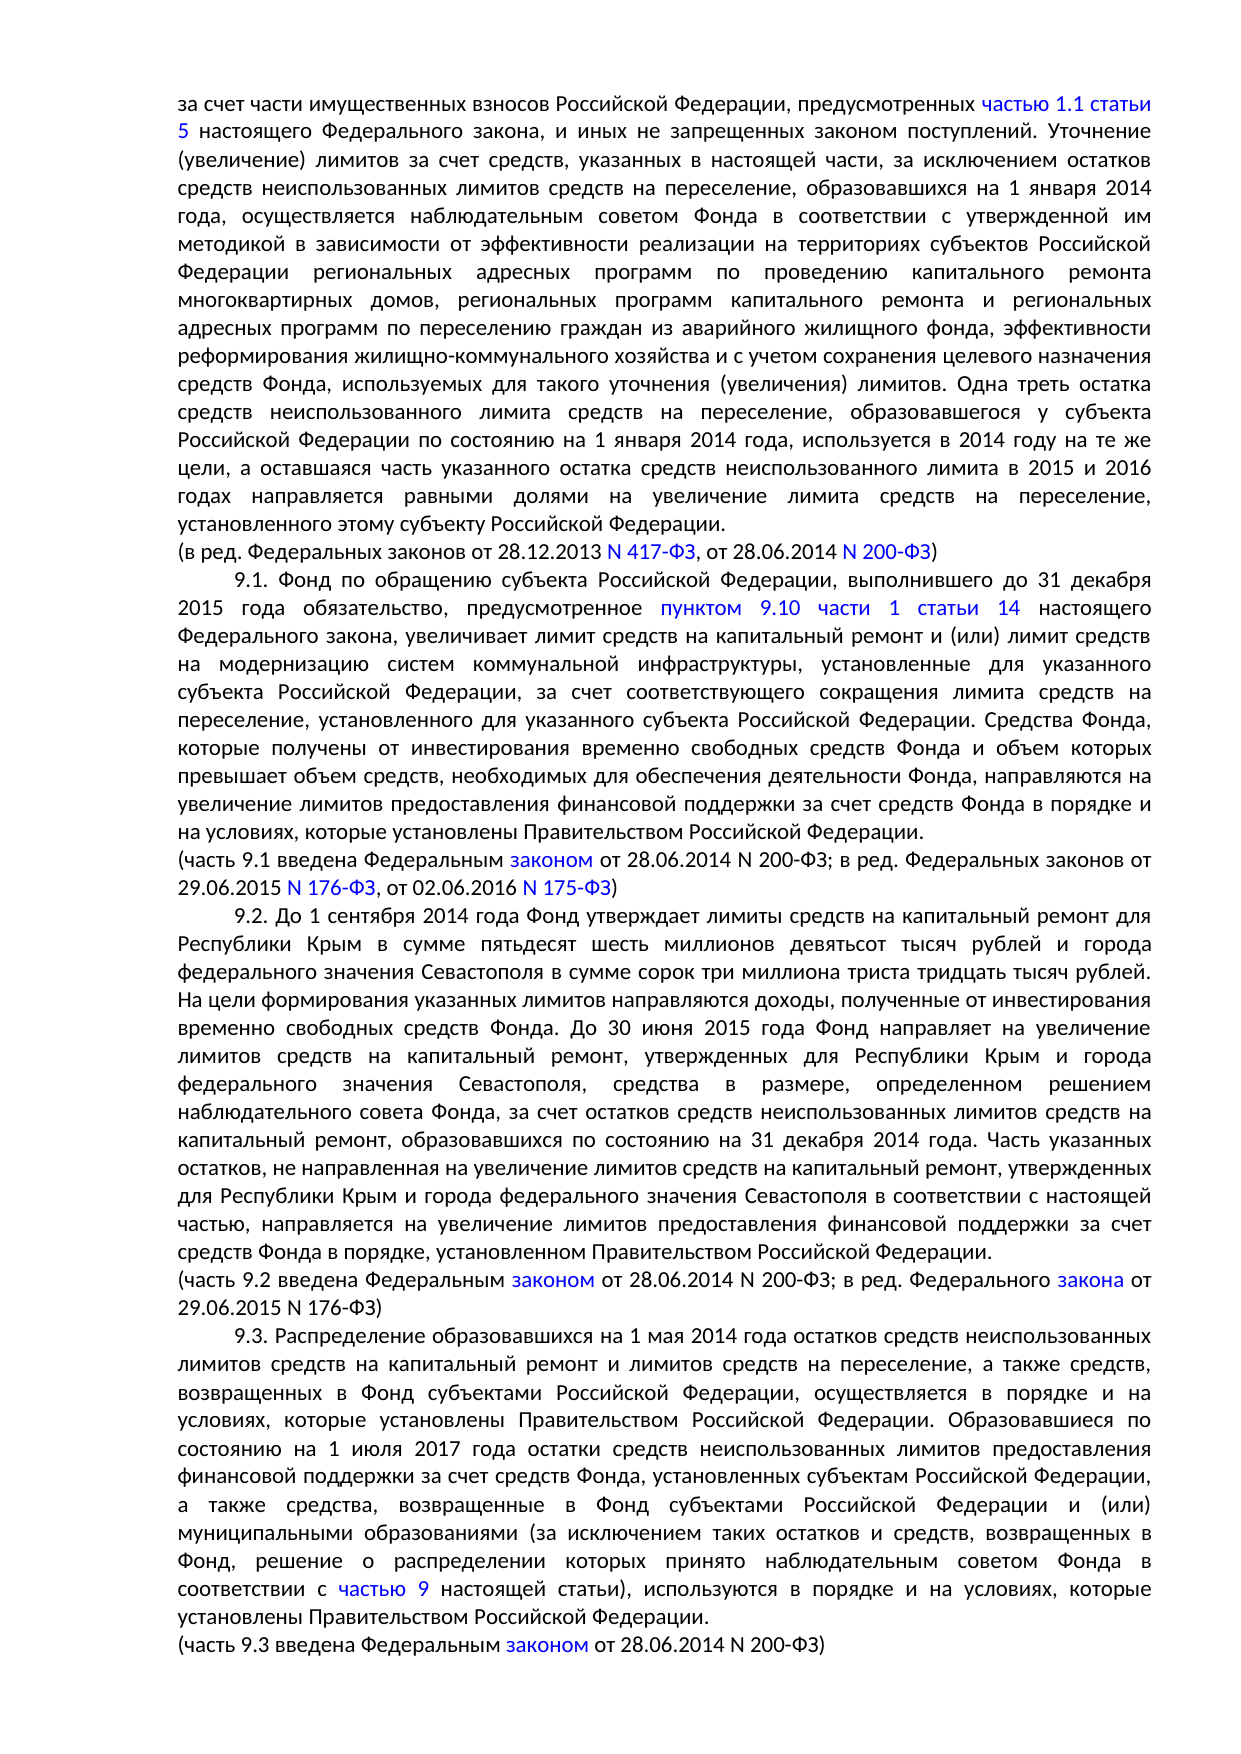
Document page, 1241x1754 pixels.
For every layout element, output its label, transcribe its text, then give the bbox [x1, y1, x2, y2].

text 9.2. До 1 сентября 2014 года Фонд утверждает лимиты средств на капитальный ремонт для Республики Крым в сумме пятьдесят шесть миллионов девятьсот тысяч рублей и города федерального значения Севастополя в сумме сорок три миллиона триста тридцать тысяч рублей. На цели формирования указанных лимитов направляются доходы, полученные от инвестирования временно свободных средств Фонда. До 30 июня 2015 года Фонд направляет на увеличение лимитов средств на капитальный ремонт, утвержденных для Республики Крым и города федерального значения Севастополя, средства в размере, определенном решением наблюдательного совета Фонда, за счет остатков средств неиспользованных лимитов средств на капитальный ремонт, образовавшихся по состоянию на 31 декабря 2014 года. Часть указанных остатков, не направленная на увеличение лимитов средств на капитальный ремонт, утвержденных для Республики Крым и города федерального значения Севастополя в соответствии с настоящей частью, направляется на увеличение лимитов предоставления финансовой поддержки за счет средств Фонда в порядке, установленном Правительством Российской Федерации. [177, 901, 1152, 1266]
text 9.3. Распределение образовавшихся на 1 мая 2014 года остатков средств неиспользованных лимитов средств на капитальный ремонт и лимитов средств на переселение, а также средств, возвращенных в Фонд субъектами Российской Федерации, осуществляется в порядке и на условиях, которые установлены Правительством Российской Федерации. Образовавшиеся по состоянию на 1 июля 2017 года остатки средств неиспользованных лимитов предоставления финансовой поддержки за счет средств Фонда, установленных субъектам Российской Федерации, а также средства, возвращенные в Фонд субъектами Российской Федерации и (или) муниципальными образованиями (за исключением таких остатков и средств, возвращенных в Фонд, решение о распределении которых принято наблюдательным советом Фонда в соответствии с частью 9 настоящей статьи), используются в порядке и на условиях, которые установлены Правительством Российской Федерации. [177, 1322, 1152, 1630]
text 9.1. Фонд по обращению субъекта Российской Федерации, выполнившего до 31 декабря 2015 года обязательство, предусмотренное пунктом 9.10 части 1 статьи 14 настоящего Федерального закона, увеличивает лимит средств на капитальный ремонт и (или) лимит средств на модернизацию систем коммунальной инфраструктуры, установленные для указанного субъекта Российской Федерации, за счет соответствующего сокращения лимита средств на переселение, установленного для указанного субъекта Российской Федерации. Средства Фонда, которые получены от инвестирования временно свободных средств Фонда и объем которых превышает объем средств, необходимых для обеспечения деятельности Фонда, направляются на увеличение лимитов предоставления финансовой поддержки за счет средств Фонда в порядке и на условиях, которые установлены Правительством Российской Федерации. [177, 565, 1152, 845]
text (часть 9.2 введена Федеральным законом от 28.06.2014 N 200-ФЗ; в ред. Федерального закона от 29.06.2015 N 176-ФЗ) [177, 1266, 1152, 1322]
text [177, 89, 1152, 537]
text (часть 9.1 введена Федеральным законом от 28.06.2014 N 200-ФЗ; в ред. Федеральных законов от 29.06.2015 N 176-ФЗ, от 02.06.2016 N 175-ФЗ) [177, 845, 1152, 901]
text (в ред. Федеральных законов от 28.12.2013 N 417-ФЗ, от 28.06.2014 N 200-ФЗ) [177, 537, 1152, 565]
text (часть 9.3 введена Федеральным законом от 28.06.2014 N 200-ФЗ) [177, 1630, 1152, 1658]
